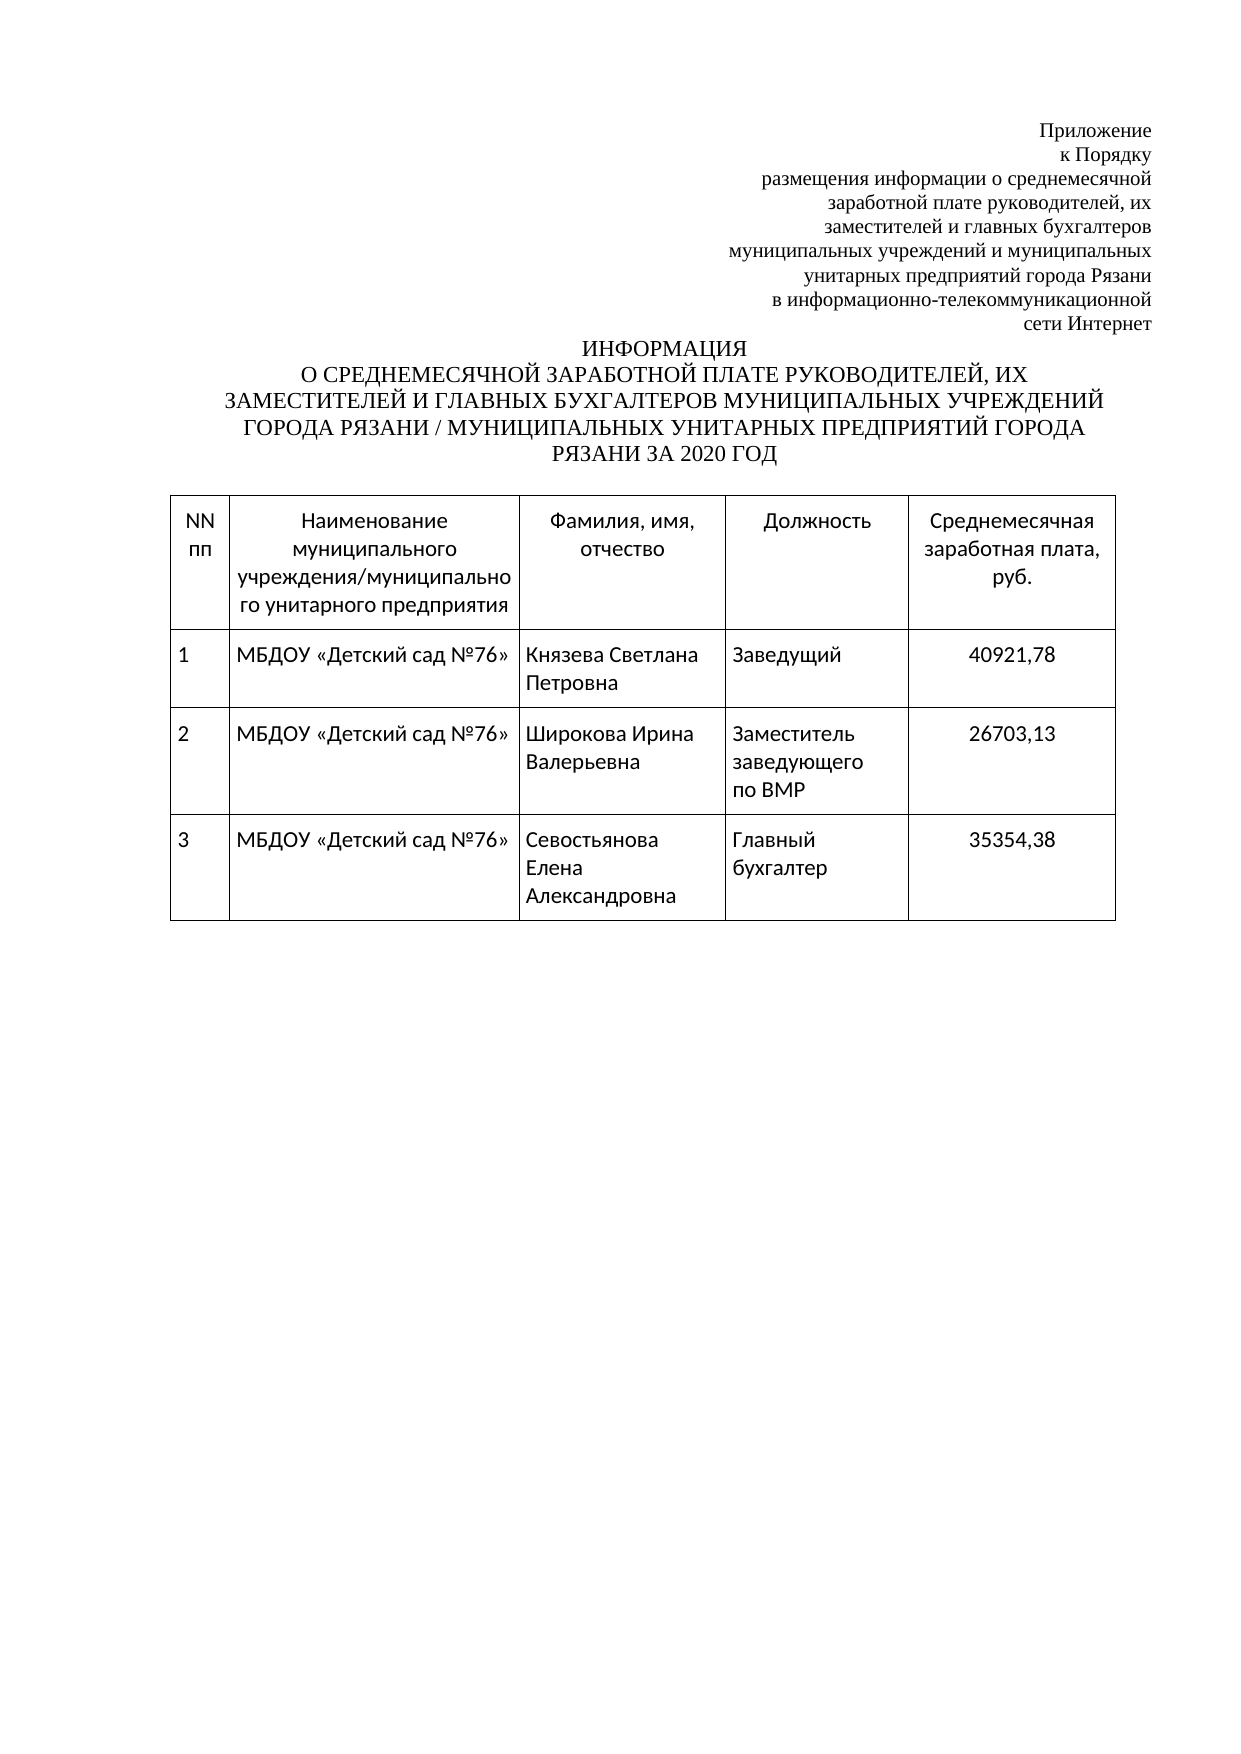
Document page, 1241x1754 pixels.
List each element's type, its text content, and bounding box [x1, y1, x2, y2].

text сети Интернет [177, 311, 1152, 335]
table_header Наименование муниципального учреждения/муниципального унитарного предприятия [230, 496, 519, 629]
table_cell МБДОУ «Детский сад №76» [230, 630, 519, 707]
table_cell 40921,78 [909, 630, 1115, 707]
table_cell Севостьянова Елена Александровна [520, 815, 725, 920]
text размещения информации о среднемесячной [177, 166, 1152, 190]
text ЗАМЕСТИТЕЛЕЙ И ГЛАВНЫХ БУХГАЛТЕРОВ МУНИЦИПАЛЬНЫХ УЧРЕЖДЕНИЙ [177, 387, 1152, 414]
table_cell Заведущий [726, 630, 908, 707]
table_cell 26703,13 [909, 708, 1115, 813]
text РЯЗАНИ ЗА 2020 ГОД [177, 440, 1152, 466]
table_cell Главный бухгалтер [726, 815, 908, 920]
table_cell 3 [171, 815, 229, 920]
table_header Фамилия, имя, отчество [520, 496, 725, 629]
table_cell 1 [171, 630, 229, 707]
table_header Должность [726, 496, 908, 629]
table_cell Заместитель заведующего по ВМР [726, 708, 908, 813]
text к Порядку [177, 142, 1152, 166]
text О СРЕДНЕМЕСЯЧНОЙ ЗАРАБОТНОЙ ПЛАТЕ РУКОВОДИТЕЛЕЙ, ИХ [177, 361, 1152, 387]
text Приложение [177, 118, 1152, 142]
table_header NN пп [171, 496, 229, 629]
table_header Среднемесячная заработная плата, руб. [909, 496, 1115, 629]
table_cell МБДОУ «Детский сад №76» [230, 815, 519, 920]
text заместителей и главных бухгалтеров [177, 214, 1152, 238]
table_cell 2 [171, 708, 229, 813]
text муниципальных учреждений и муниципальных [177, 238, 1152, 262]
text в информационно-телекоммуникационной [177, 287, 1152, 311]
table_cell Князева Светлана Петровна [520, 630, 725, 707]
text заработной плате руководителей, их [177, 190, 1152, 214]
text унитарных предприятий города Рязани [177, 262, 1152, 287]
text ИНФОРМАЦИЯ [177, 335, 1152, 361]
table_cell 35354,38 [909, 815, 1115, 920]
text ГОРОДА РЯЗАНИ / МУНИЦИПАЛЬНЫХ УНИТАРНЫХ ПРЕДПРИЯТИЙ ГОРОДА [177, 414, 1152, 440]
table_cell МБДОУ «Детский сад №76» [230, 708, 519, 813]
table_cell Широкова Ирина Валерьевна [520, 708, 725, 813]
